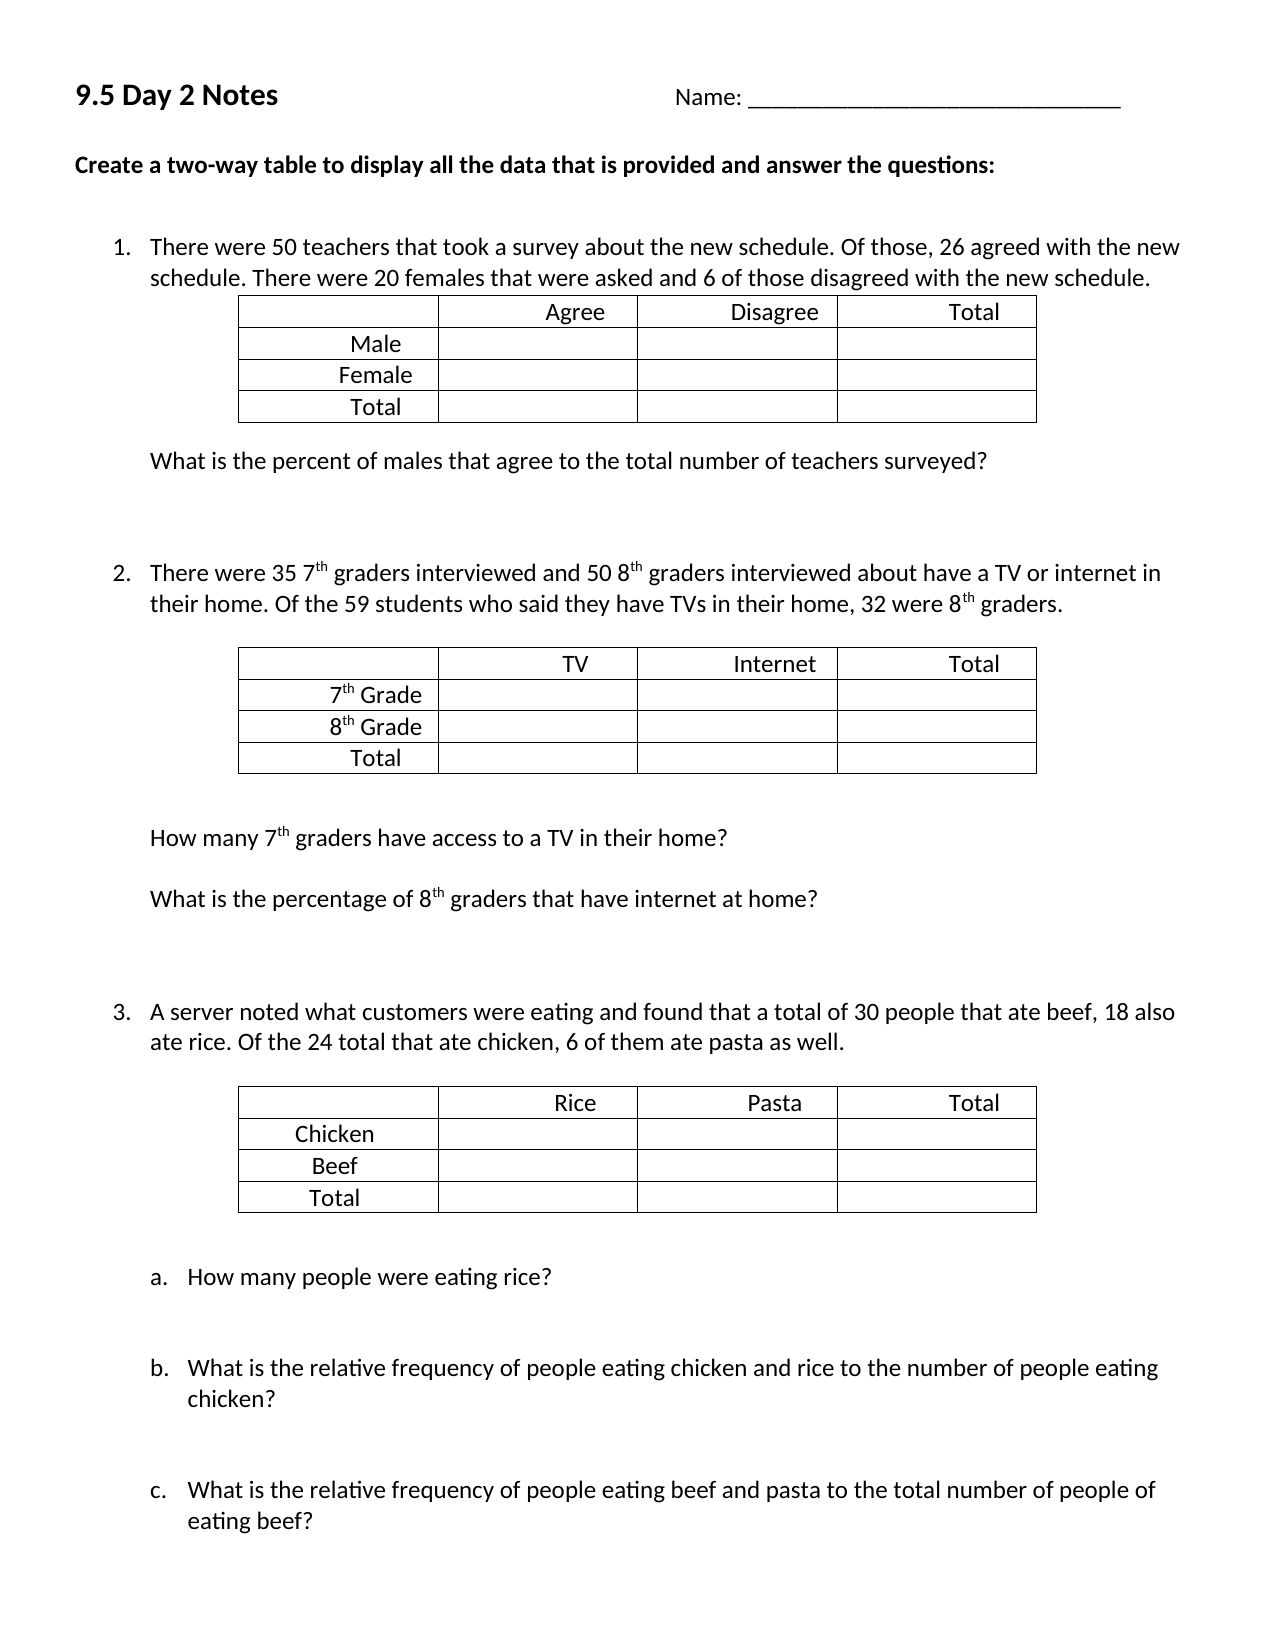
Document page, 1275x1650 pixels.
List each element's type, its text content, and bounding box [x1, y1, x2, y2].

table_cell [638, 360, 837, 390]
text Create a two-way table to display all the data that is provided and answer the questions: [75, 149, 1200, 180]
table_cell [638, 1182, 837, 1212]
table_header [239, 648, 438, 678]
table_cell [838, 360, 1036, 390]
table_cell Beef [239, 1150, 438, 1181]
list There were 35 7th graders interviewed and 50 8th graders interviewed about have a TV or internet in their home. Of the 59 students who said they have TVs in their home, 32 were 8th graders. [112, 557, 1200, 618]
table_cell [439, 1182, 637, 1212]
table_cell [838, 328, 1036, 358]
table_cell [638, 711, 837, 742]
table_cell Total [239, 1182, 438, 1212]
table_cell Chicken [239, 1119, 438, 1149]
list There were 50 teachers that took a survey about the new schedule. Of those, 26 agreed with the new schedule. There were 20 females that were asked and 6 of those disagreed with the new schedule. [112, 231, 1200, 292]
table_header [239, 296, 438, 327]
table_cell [638, 680, 837, 710]
list What is the relative frequency of people eating chicken and rice to the number of people eating chicken? [150, 1352, 1200, 1413]
table_cell [439, 1150, 637, 1181]
table_cell [439, 680, 637, 710]
table_cell 8th Grade [239, 711, 438, 742]
table_cell [838, 1150, 1036, 1181]
table_header Total [838, 648, 1036, 678]
table_header Disagree [638, 296, 837, 327]
table_header [239, 1087, 438, 1118]
table_cell [838, 711, 1036, 742]
table_cell Male [239, 328, 438, 358]
table_cell [439, 711, 637, 742]
table_cell [838, 743, 1036, 773]
table_cell [439, 391, 637, 422]
table_cell [638, 1119, 837, 1149]
table_cell [638, 1150, 837, 1181]
table_cell Total [239, 743, 438, 773]
text What is the percent of males that agree to the total number of teachers surveyed? [150, 445, 1200, 475]
table_cell 7th Grade [239, 680, 438, 710]
table_header TV [439, 648, 637, 678]
table_cell [638, 743, 837, 773]
table_cell [638, 391, 837, 422]
text What is the percentage of 8th graders that have internet at home? [150, 883, 1200, 914]
table_header Rice [439, 1087, 637, 1118]
table_cell [638, 328, 837, 358]
table_header Total [838, 296, 1036, 327]
table_cell Total [239, 391, 438, 422]
list How many people were eating rice? [150, 1261, 1200, 1291]
table_header Internet [638, 648, 837, 678]
table_cell [838, 1182, 1036, 1212]
text How many 7th graders have access to a TV in their home? [150, 822, 1200, 853]
table_cell [439, 743, 637, 773]
text 9.5 Day 2 Notes Name: ______________________________ [75, 75, 1200, 113]
list What is the relative frequency of people eating beef and pasta to the total number of people of eating beef? [150, 1474, 1200, 1535]
table_cell [838, 1119, 1036, 1149]
table_cell [838, 391, 1036, 422]
table_cell [838, 680, 1036, 710]
table_cell [439, 360, 637, 390]
table_cell [439, 328, 637, 358]
table_header Agree [439, 296, 637, 327]
table_header Total [838, 1087, 1036, 1118]
table_cell [439, 1119, 637, 1149]
list A server noted what customers were eating and found that a total of 30 people that ate beef, 18 also ate rice. Of the 24 total that ate chicken, 6 of them ate pasta as well. [112, 996, 1200, 1057]
table_header Pasta [638, 1087, 837, 1118]
table_cell Female [239, 360, 438, 390]
